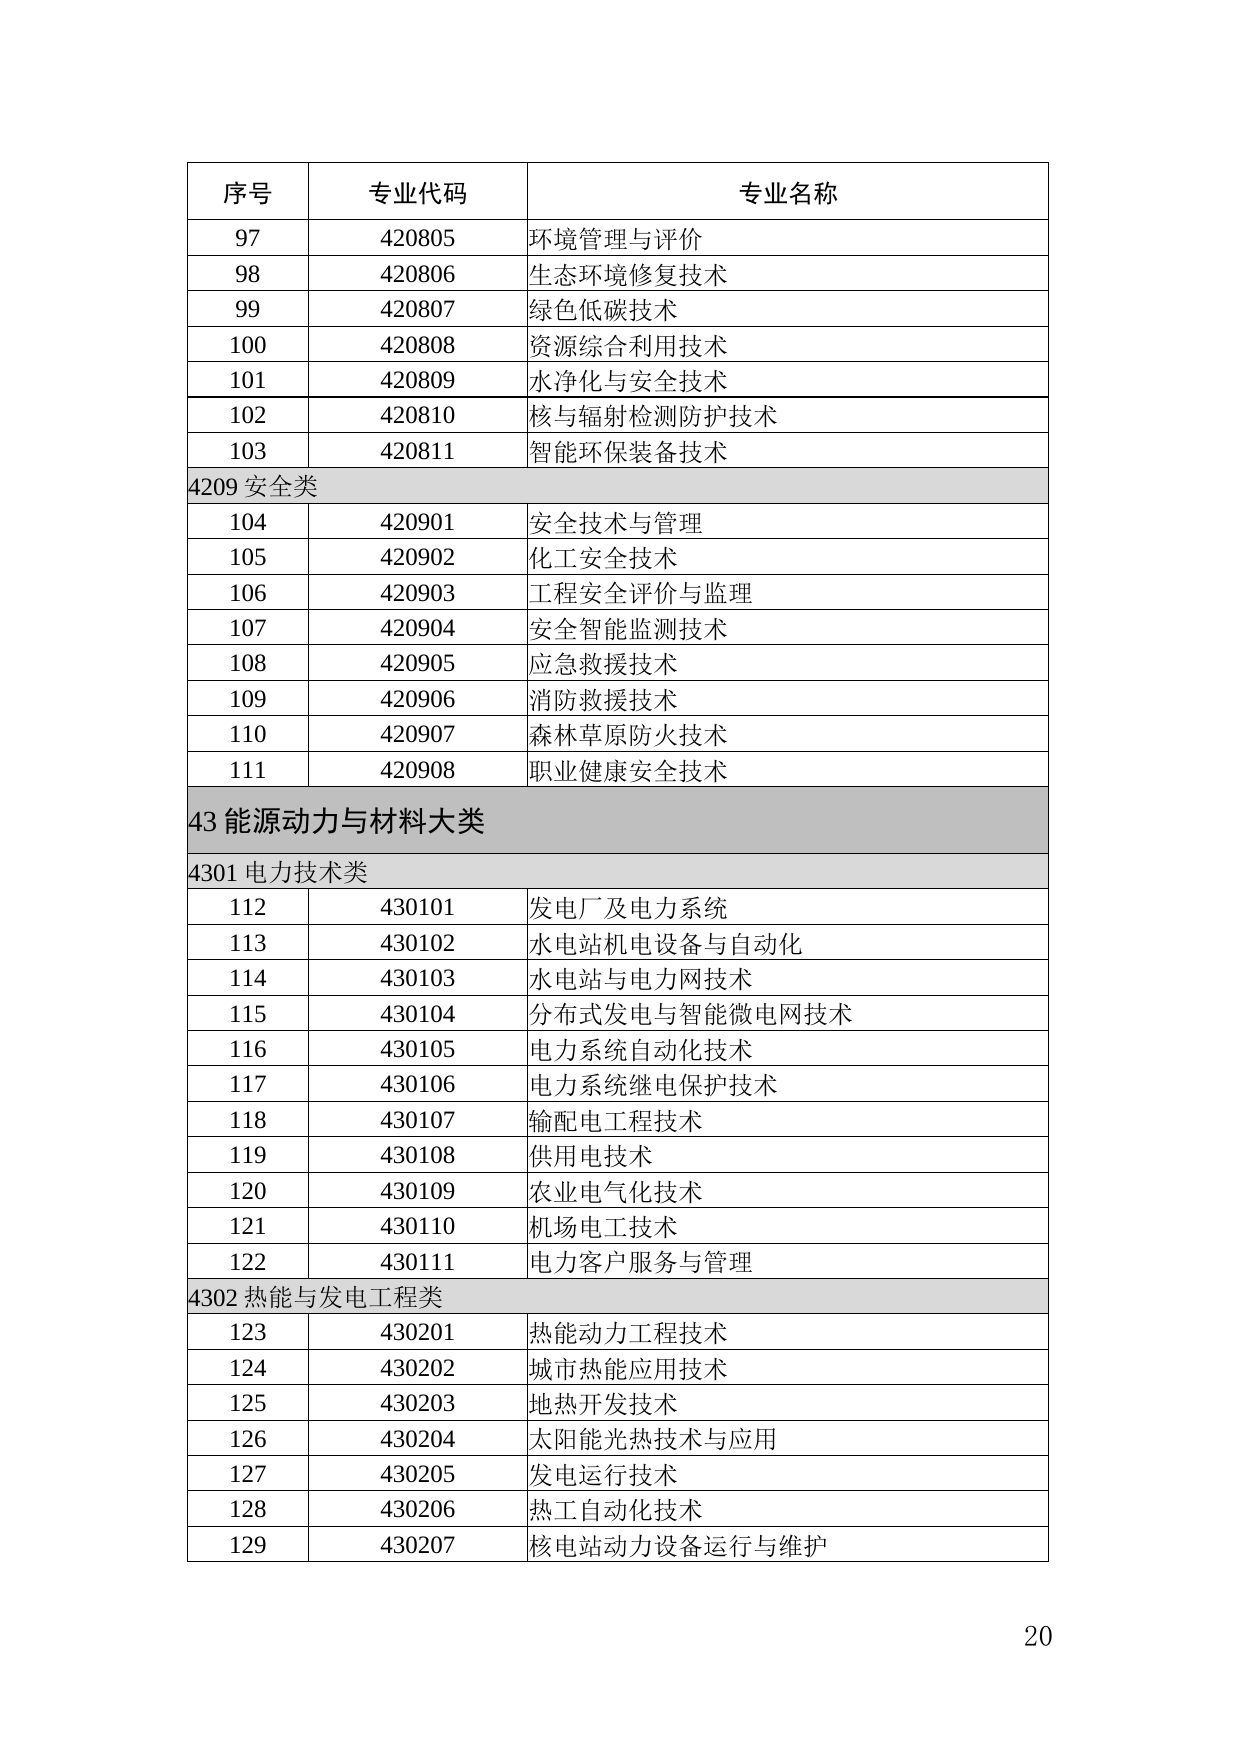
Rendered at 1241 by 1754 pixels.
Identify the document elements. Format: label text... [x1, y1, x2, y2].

table_cell 工程安全评价与监理 [528, 575, 1048, 609]
table_cell 107 [188, 610, 308, 644]
table_cell 420908 [309, 752, 527, 786]
table_cell 114 [188, 960, 308, 994]
table_cell 430206 [309, 1491, 527, 1526]
table_cell 热能动力工程技术 [528, 1314, 1048, 1349]
table_cell 电力系统继电保护技术 [528, 1066, 1048, 1101]
table_cell 110 [188, 716, 308, 751]
table_cell 安全智能监测技术 [528, 610, 1048, 644]
table_cell 城市热能应用技术 [528, 1350, 1048, 1384]
table_cell 安全技术与管理 [528, 504, 1048, 538]
table_cell 430105 [309, 1031, 527, 1065]
table_cell 106 [188, 575, 308, 609]
table_cell 430101 [309, 889, 527, 924]
table_cell 420806 [309, 256, 527, 290]
table_cell 分布式发电与智能微电网技术 [528, 996, 1048, 1030]
table_cell 智能环保装备技术 [528, 433, 1048, 467]
table_cell 127 [188, 1456, 308, 1490]
table_cell 124 [188, 1350, 308, 1384]
table_cell 420808 [309, 327, 527, 361]
table_cell 103 [188, 433, 308, 467]
table_cell 420907 [309, 716, 527, 751]
table_cell 420809 [309, 362, 527, 396]
table_cell 化工安全技术 [528, 539, 1048, 573]
table_cell 太阳能光热技术与应用 [528, 1421, 1048, 1455]
table_cell 101 [188, 362, 308, 396]
table_cell 121 [188, 1208, 308, 1242]
table_cell 420905 [309, 645, 527, 680]
table_cell 430102 [309, 925, 527, 959]
table_cell 112 [188, 889, 308, 924]
table_cell 97 [188, 220, 308, 255]
table_cell 430111 [309, 1244, 527, 1278]
table_cell 应急救援技术 [528, 645, 1048, 680]
table_cell 98 [188, 256, 308, 290]
table_cell 430203 [309, 1385, 527, 1419]
table_cell 430109 [309, 1173, 527, 1207]
table_cell 电力系统自动化技术 [528, 1031, 1048, 1065]
table_cell 43能源动力与材料大类 [188, 787, 1048, 853]
table_header 专业名称 [528, 163, 1048, 219]
table_cell 117 [188, 1066, 308, 1101]
table_cell 129 [188, 1527, 308, 1561]
table_cell 430110 [309, 1208, 527, 1242]
table_cell 99 [188, 291, 308, 326]
table_cell 420807 [309, 291, 527, 326]
table_cell 122 [188, 1244, 308, 1278]
table_cell 123 [188, 1314, 308, 1349]
table_cell 109 [188, 681, 308, 715]
table_cell 核电站动力设备运行与维护 [528, 1527, 1048, 1561]
table_cell 111 [188, 752, 308, 786]
table_cell 420811 [309, 433, 527, 467]
table_cell 水电站机电设备与自动化 [528, 925, 1048, 959]
table_header 专业代码 [309, 163, 527, 219]
table_cell 430103 [309, 960, 527, 994]
table_cell 125 [188, 1385, 308, 1419]
table_cell 职业健康安全技术 [528, 752, 1048, 786]
table_cell 126 [188, 1421, 308, 1455]
table_cell 100 [188, 327, 308, 361]
table_cell 430107 [309, 1102, 527, 1136]
table_cell 430104 [309, 996, 527, 1030]
table_cell 420902 [309, 539, 527, 573]
table_cell 机场电工技术 [528, 1208, 1048, 1242]
table_cell 4301电力技术类 [188, 854, 1048, 888]
table_cell 森林草原防火技术 [528, 716, 1048, 751]
table_cell 128 [188, 1491, 308, 1526]
table_cell 发电运行技术 [528, 1456, 1048, 1490]
table_cell 420903 [309, 575, 527, 609]
table_cell 4302热能与发电工程类 [188, 1279, 1048, 1313]
table_cell 绿色低碳技术 [528, 291, 1048, 326]
table_cell 430106 [309, 1066, 527, 1101]
table_cell 消防救援技术 [528, 681, 1048, 715]
table_cell 热工自动化技术 [528, 1491, 1048, 1526]
table_cell 核与辐射检测防护技术 [528, 398, 1048, 432]
table_cell 115 [188, 996, 308, 1030]
table_cell 水净化与安全技术 [528, 362, 1048, 396]
table_cell 430207 [309, 1527, 527, 1561]
table_cell 119 [188, 1137, 308, 1172]
table_cell 420904 [309, 610, 527, 644]
table_cell 4209安全类 [188, 468, 1048, 503]
table_cell 430205 [309, 1456, 527, 1490]
table_cell 102 [188, 398, 308, 432]
table_cell 电力客户服务与管理 [528, 1244, 1048, 1278]
table_cell 430201 [309, 1314, 527, 1349]
table_cell 118 [188, 1102, 308, 1136]
table_cell 生态环境修复技术 [528, 256, 1048, 290]
table_cell 环境管理与评价 [528, 220, 1048, 255]
table_cell 120 [188, 1173, 308, 1207]
table_header 序号 [188, 163, 308, 219]
table_cell 420901 [309, 504, 527, 538]
table_cell 420906 [309, 681, 527, 715]
table_cell 113 [188, 925, 308, 959]
table_cell 发电厂及电力系统 [528, 889, 1048, 924]
table_cell 104 [188, 504, 308, 538]
table_cell 供用电技术 [528, 1137, 1048, 1172]
table_cell 农业电气化技术 [528, 1173, 1048, 1207]
table_cell 420810 [309, 398, 527, 432]
table_cell 430108 [309, 1137, 527, 1172]
table_cell 116 [188, 1031, 308, 1065]
table_cell 输配电工程技术 [528, 1102, 1048, 1136]
table_cell 420805 [309, 220, 527, 255]
table_cell 资源综合利用技术 [528, 327, 1048, 361]
table_cell 108 [188, 645, 308, 680]
table_cell 地热开发技术 [528, 1385, 1048, 1419]
table_cell 水电站与电力网技术 [528, 960, 1048, 994]
table_cell 105 [188, 539, 308, 573]
table_cell 430202 [309, 1350, 527, 1384]
table_cell 430204 [309, 1421, 527, 1455]
